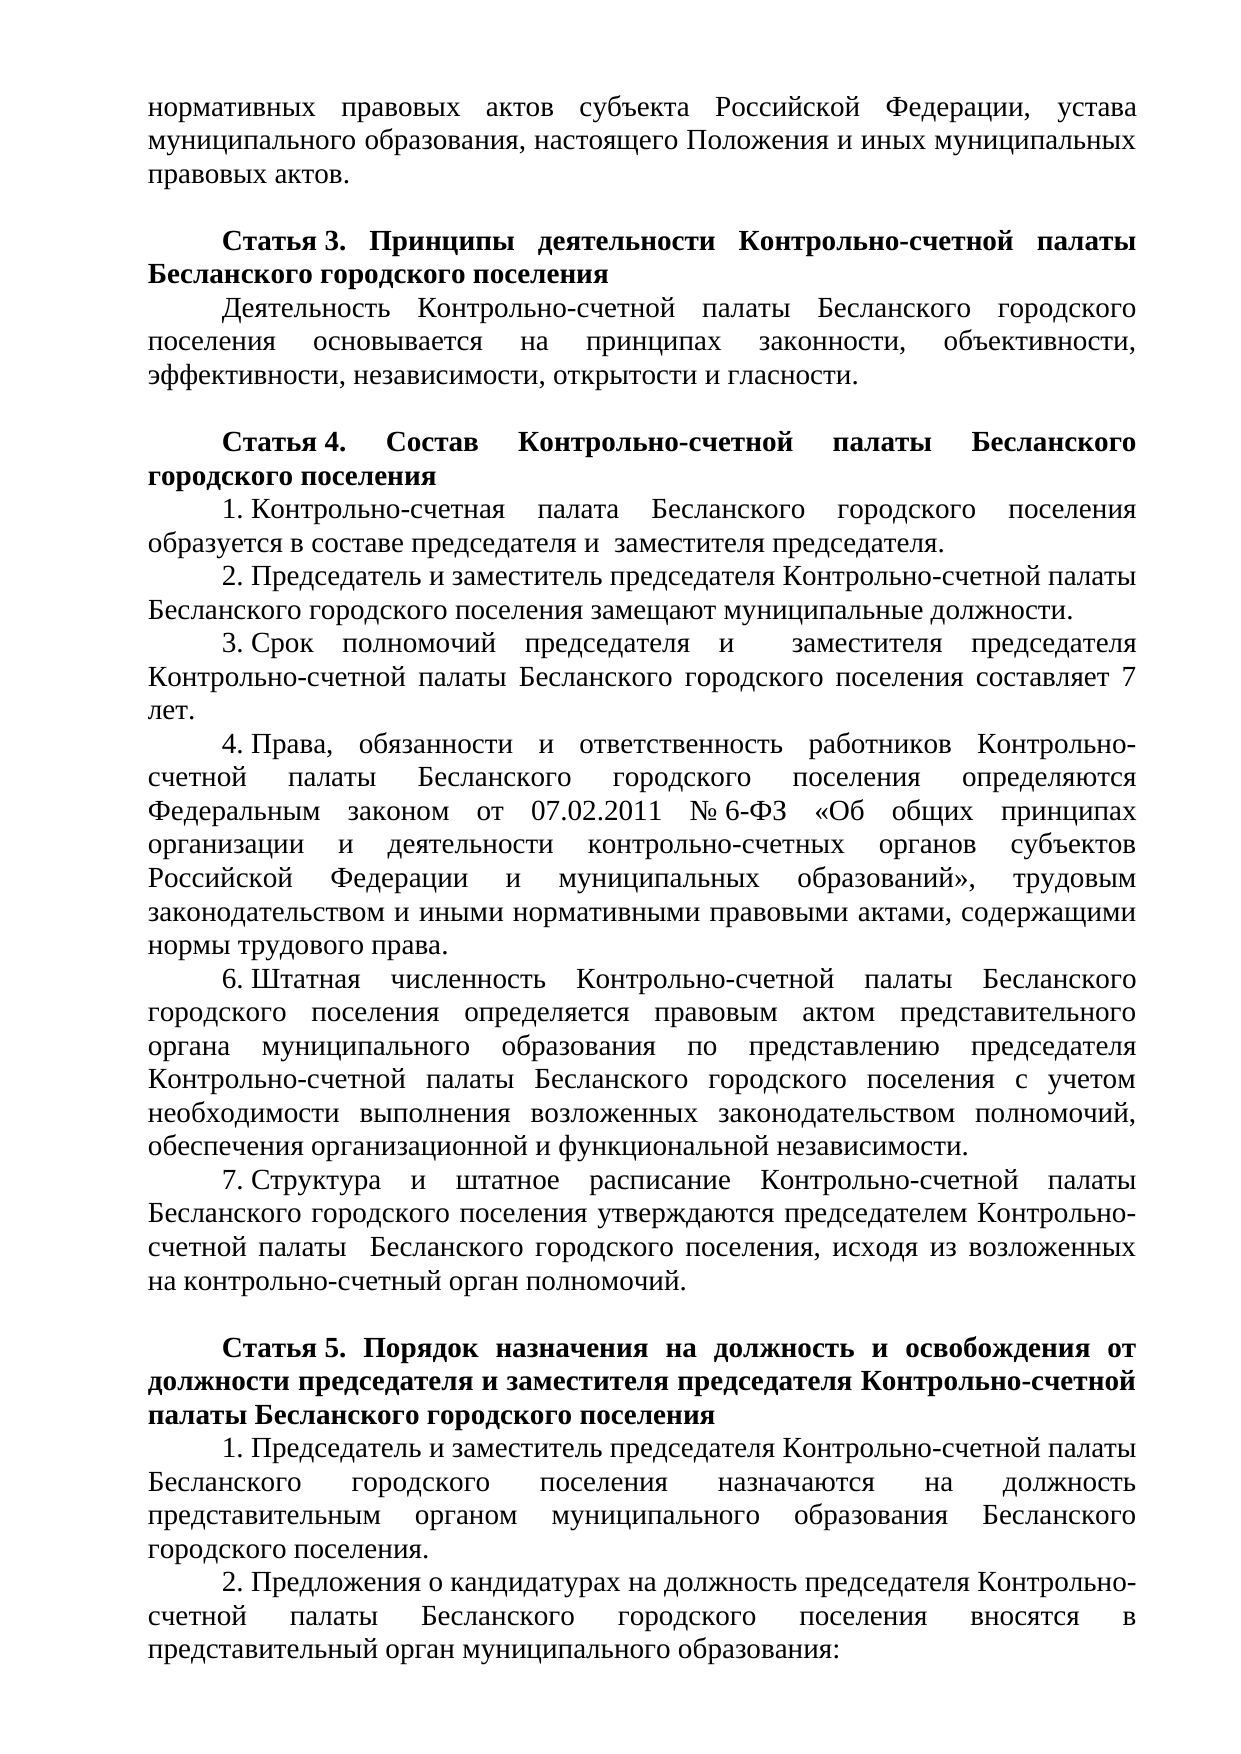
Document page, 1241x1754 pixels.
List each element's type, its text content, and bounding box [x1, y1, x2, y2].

text 4. Права, обязанности и ответственность работников Контрольно-счетной палаты Бесланского городского поселения определяются Федеральным законом от 07.02.2011 № 6-ФЗ «Об общих принципах организации и деятельности контрольно-счетных органов субъектов Российской Федерации и муниципальных образований», трудовым законодательством и иными нормативными правовыми актами, содержащими нормы трудового права. [148, 726, 1137, 961]
title Статья 5. Порядок назначения на должность и освобождения от должности председателя и заместителя председателя Контрольно-счетной палаты Бесланского городского поселения [148, 1330, 1137, 1430]
title Статья 4. Состав Контрольно-счетной палаты Бесланского городского поселения [148, 424, 1137, 491]
text Деятельность Контрольно-счетной палаты Бесланского городского поселения основывается на принципах законности, объективности, эффективности, независимости, открытости и гласности. [148, 290, 1137, 391]
text 7. Структура и штатное расписание Контрольно-счетной палаты Бесланского городского поселения утверждаются председателем Контрольно-счетной палаты Бесланского городского поселения, исходя из возложенных на контрольно-счетный орган полномочий. [148, 1162, 1137, 1296]
text 1. Контрольно-счетная палата Бесланского городского поселения образуется в составе председателя и заместителя председателя. [148, 491, 1137, 558]
text 2. Предложения о кандидатурах на должность председателя Контрольно-счетной палаты Бесланского городского поселения вносятся в представительный орган муниципального образования: [148, 1564, 1137, 1665]
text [148, 89, 1137, 189]
text 3. Срок полномочий председателя и заместителя председателя Контрольно-счетной палаты Бесланского городского поселения составляет 7 лет. [148, 625, 1137, 726]
text 6. Штатная численность Контрольно-счетной палаты Бесланского городского поселения определяется правовым актом представительного органа муниципального образования по представлению председателя Контрольно-счетной палаты Бесланского городского поселения с учетом необходимости выполнения возложенных законодательством полномочий, обеспечения организационной и функциональной независимости. [148, 961, 1137, 1162]
text 2. Председатель и заместитель председателя Контрольно-счетной палаты Бесланского городского поселения замещают муниципальные должности. [148, 558, 1137, 625]
text 1. Председатель и заместитель председателя Контрольно-счетной палаты Бесланского городского поселения назначаются на должность представительным органом муниципального образования Бесланского городского поселения. [148, 1430, 1137, 1564]
title Статья 3. Принципы деятельности Контрольно-счетной палаты Бесланского городского поселения [148, 223, 1137, 290]
